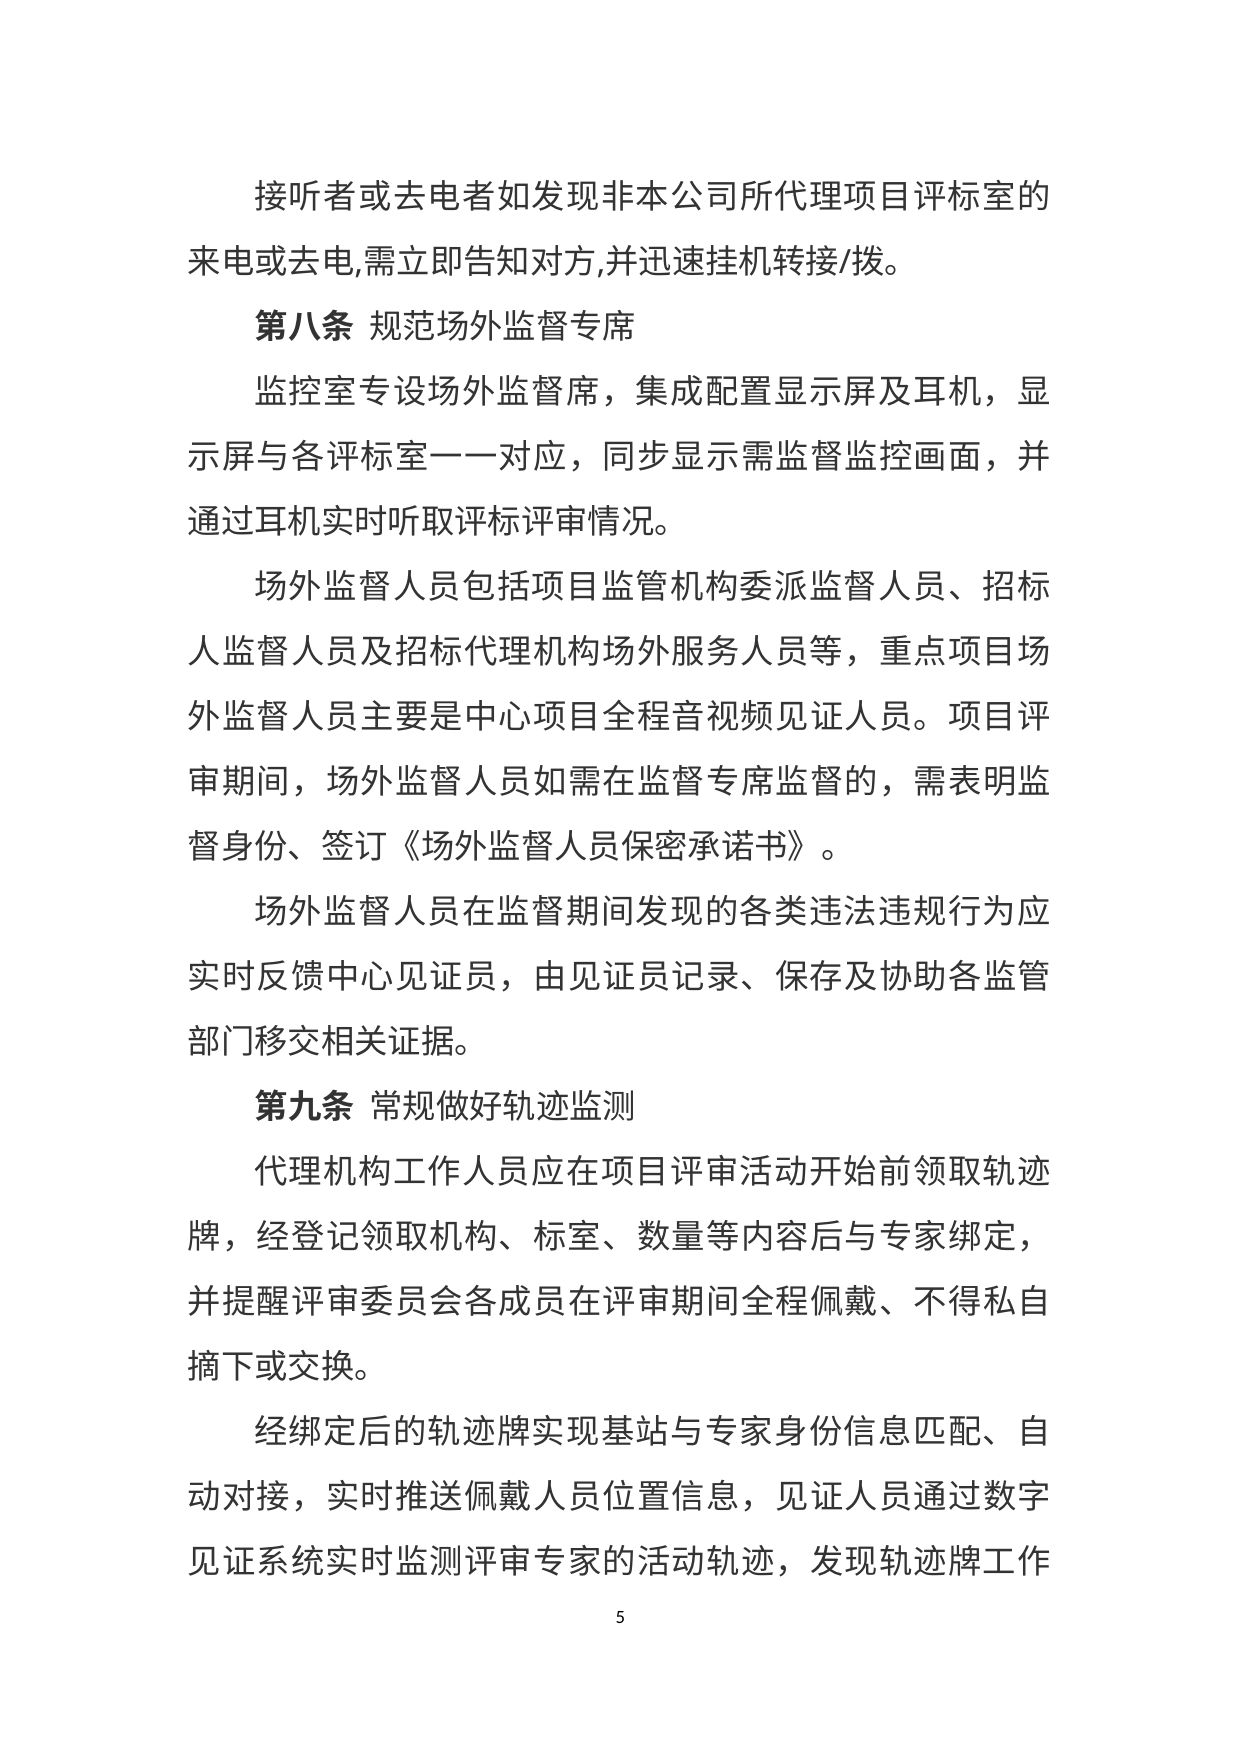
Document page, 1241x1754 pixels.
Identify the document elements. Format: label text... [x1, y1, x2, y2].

text 场外监督人员包括项目监管机构委派监督人员、招标人监督人员及招标代理机构场外服务人员等，重点项目场外监督人员主要是中心项目全程音视频见证人员。项目评审期间，场外监督人员如需在监督专席监督的，需表明监督身份、签订《场外监督人员保密承诺书》。 [187, 552, 1053, 877]
text 监控室专设场外监督席，集成配置显示屏及耳机，显示屏与各评标室一一对应，同步显示需监督监控画面，并通过耳机实时听取评标评审情况。 [187, 357, 1053, 552]
text 场外监督人员在监督期间发现的各类违法违规行为应实时反馈中心见证员，由见证员记录、保存及协助各监管部门移交相关证据。 [187, 877, 1053, 1072]
text 第八条 规范场外监督专席 [187, 292, 1053, 357]
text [187, 1397, 1053, 1592]
text 代理机构工作人员应在项目评审活动开始前领取轨迹牌，经登记领取机构、标室、数量等内容后与专家绑定，并提醒评审委员会各成员在评审期间全程佩戴、不得私自摘下或交换。 [187, 1137, 1053, 1397]
text 接听者或去电者如发现非本公司所代理项目评标室的来电或去电,需立即告知对方,并迅速挂机转接/拨。 [187, 162, 1053, 292]
text 第九条 常规做好轨迹监测 [187, 1072, 1053, 1137]
